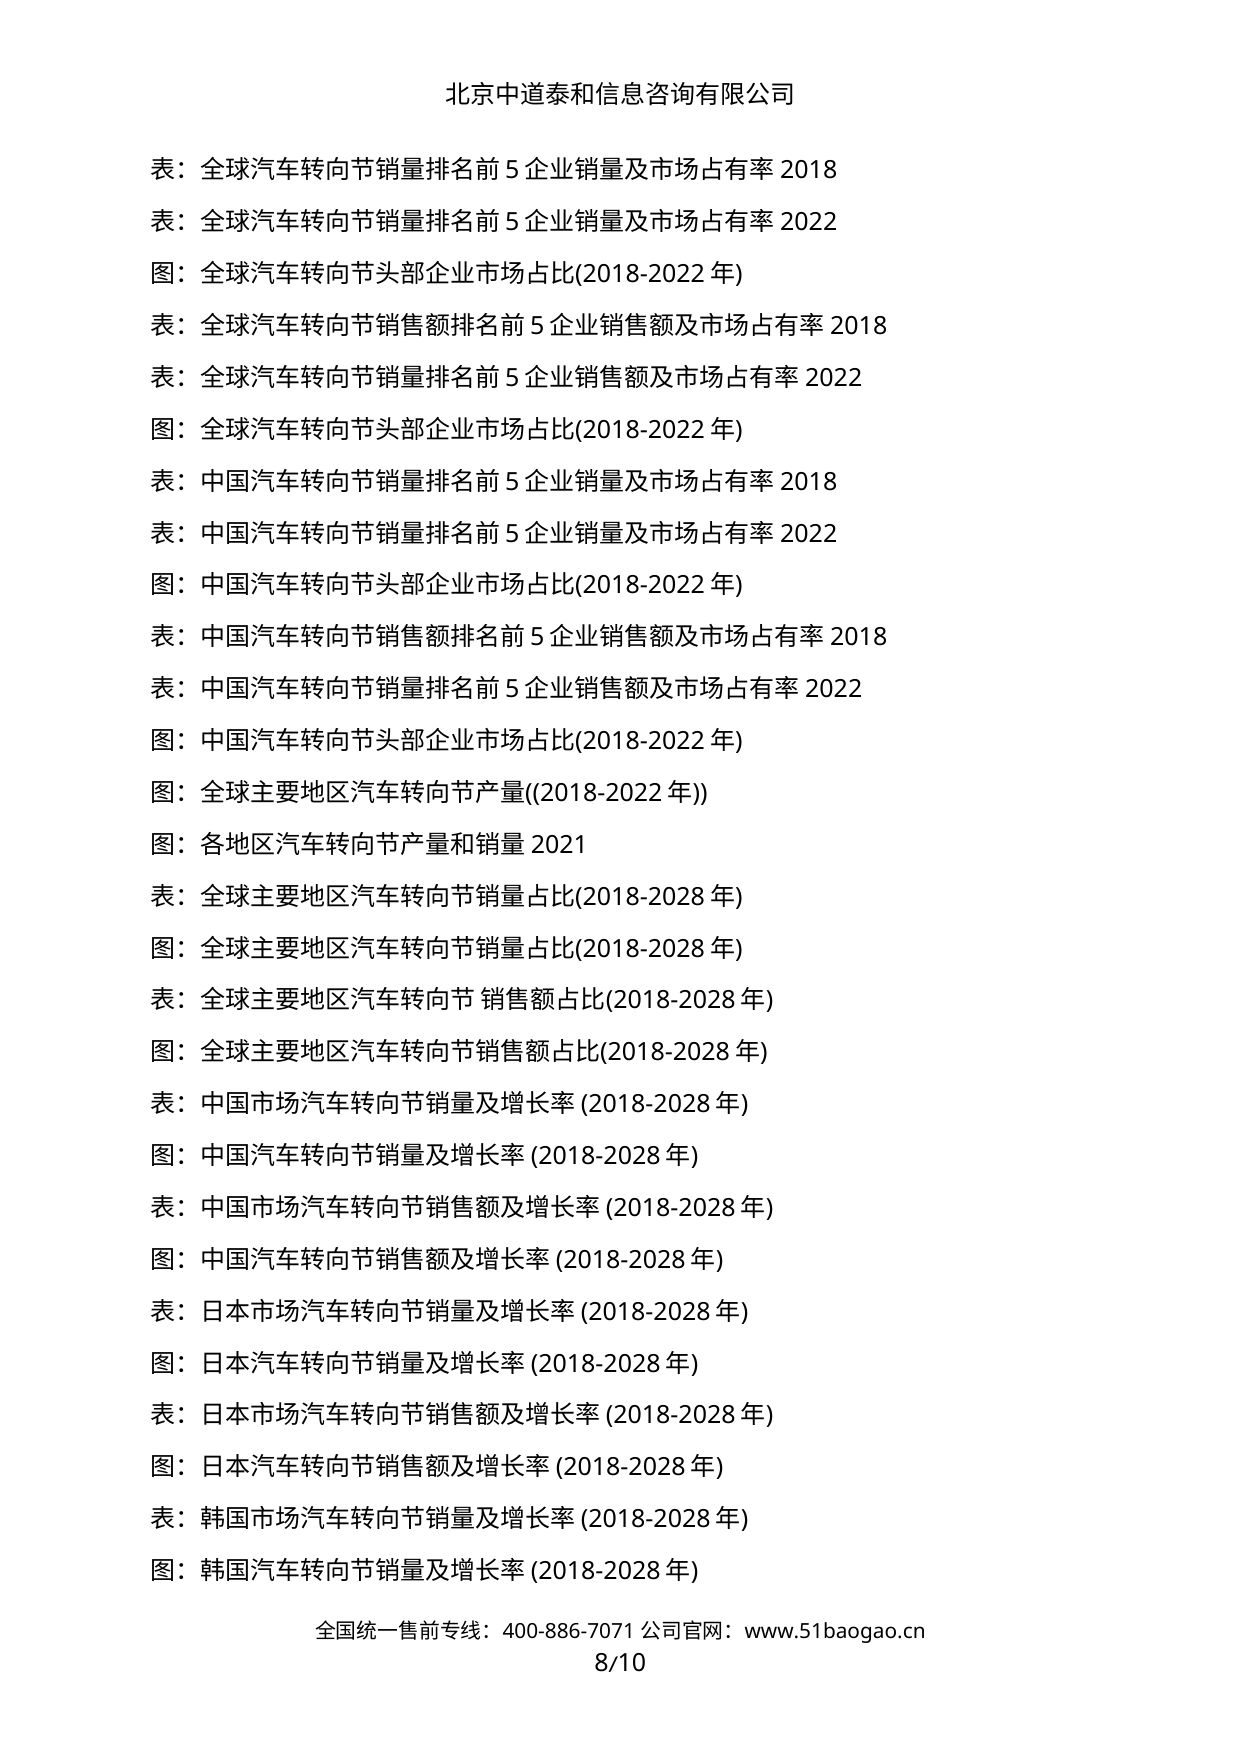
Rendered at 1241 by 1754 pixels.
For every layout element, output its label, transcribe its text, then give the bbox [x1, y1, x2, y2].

text 表：日本市场汽车转向节销量及增长率 (2018-2028年) [150, 1291, 1090, 1327]
text 表：全球汽车转向节销量排名前5企业销售额及市场占有率 2022 [150, 357, 1090, 394]
text 图：日本汽车转向节销量及增长率 (2018-2028年) [150, 1343, 1090, 1379]
text 图：全球主要地区汽车转向节销量占比(2018-2028年) [150, 928, 1090, 964]
text 图：中国汽车转向节头部企业市场占比(2018-2022年) [150, 721, 1090, 757]
text 表：韩国市场汽车转向节销量及增长率 (2018-2028年) [150, 1499, 1090, 1535]
text 图：中国汽车转向节销量及增长率 (2018-2028年) [150, 1136, 1090, 1172]
text 图：全球汽车转向节头部企业市场占比(2018-2022年) [150, 254, 1090, 290]
text 图：全球汽车转向节头部企业市场占比(2018-2022年) [150, 409, 1090, 446]
text 表：全球汽车转向节销量排名前5企业销量及市场占有率 2018 [150, 150, 1090, 186]
text 表：全球主要地区汽车转向节销量占比(2018-2028年) [150, 876, 1090, 912]
text 图：日本汽车转向节销售额及增长率 (2018-2028年) [150, 1447, 1090, 1483]
text 表：全球主要地区汽车转向节 销售额占比(2018-2028年) [150, 980, 1090, 1016]
text 表：中国汽车转向节销量排名前5企业销量及市场占有率 2022 [150, 513, 1090, 549]
text 图：韩国汽车转向节销量及增长率 (2018-2028年) [150, 1551, 1090, 1587]
text 表：中国汽车转向节销售额排名前5企业销售额及市场占有率 2018 [150, 617, 1090, 653]
text 表：中国汽车转向节销量排名前5企业销售额及市场占有率 2022 [150, 669, 1090, 705]
text 表：日本市场汽车转向节销售额及增长率 (2018-2028年) [150, 1395, 1090, 1431]
text 表：全球汽车转向节销售额排名前5企业销售额及市场占有率 2018 [150, 306, 1090, 342]
text 图：全球主要地区汽车转向节销售额占比(2018-2028年) [150, 1032, 1090, 1068]
text 表：中国市场汽车转向节销售额及增长率 (2018-2028年) [150, 1187, 1090, 1224]
text 图：中国汽车转向节头部企业市场占比(2018-2022年) [150, 565, 1090, 601]
text 表：全球汽车转向节销量排名前5企业销量及市场占有率 2022 [150, 202, 1090, 238]
text 图：全球主要地区汽车转向节产量((2018-2022年)) [150, 772, 1090, 809]
text 表：中国市场汽车转向节销量及增长率 (2018-2028年) [150, 1084, 1090, 1120]
text 图：各地区汽车转向节产量和销量 2021 [150, 824, 1090, 861]
text 图：中国汽车转向节销售额及增长率 (2018-2028年) [150, 1239, 1090, 1276]
text 表：中国汽车转向节销量排名前5企业销量及市场占有率 2018 [150, 461, 1090, 497]
